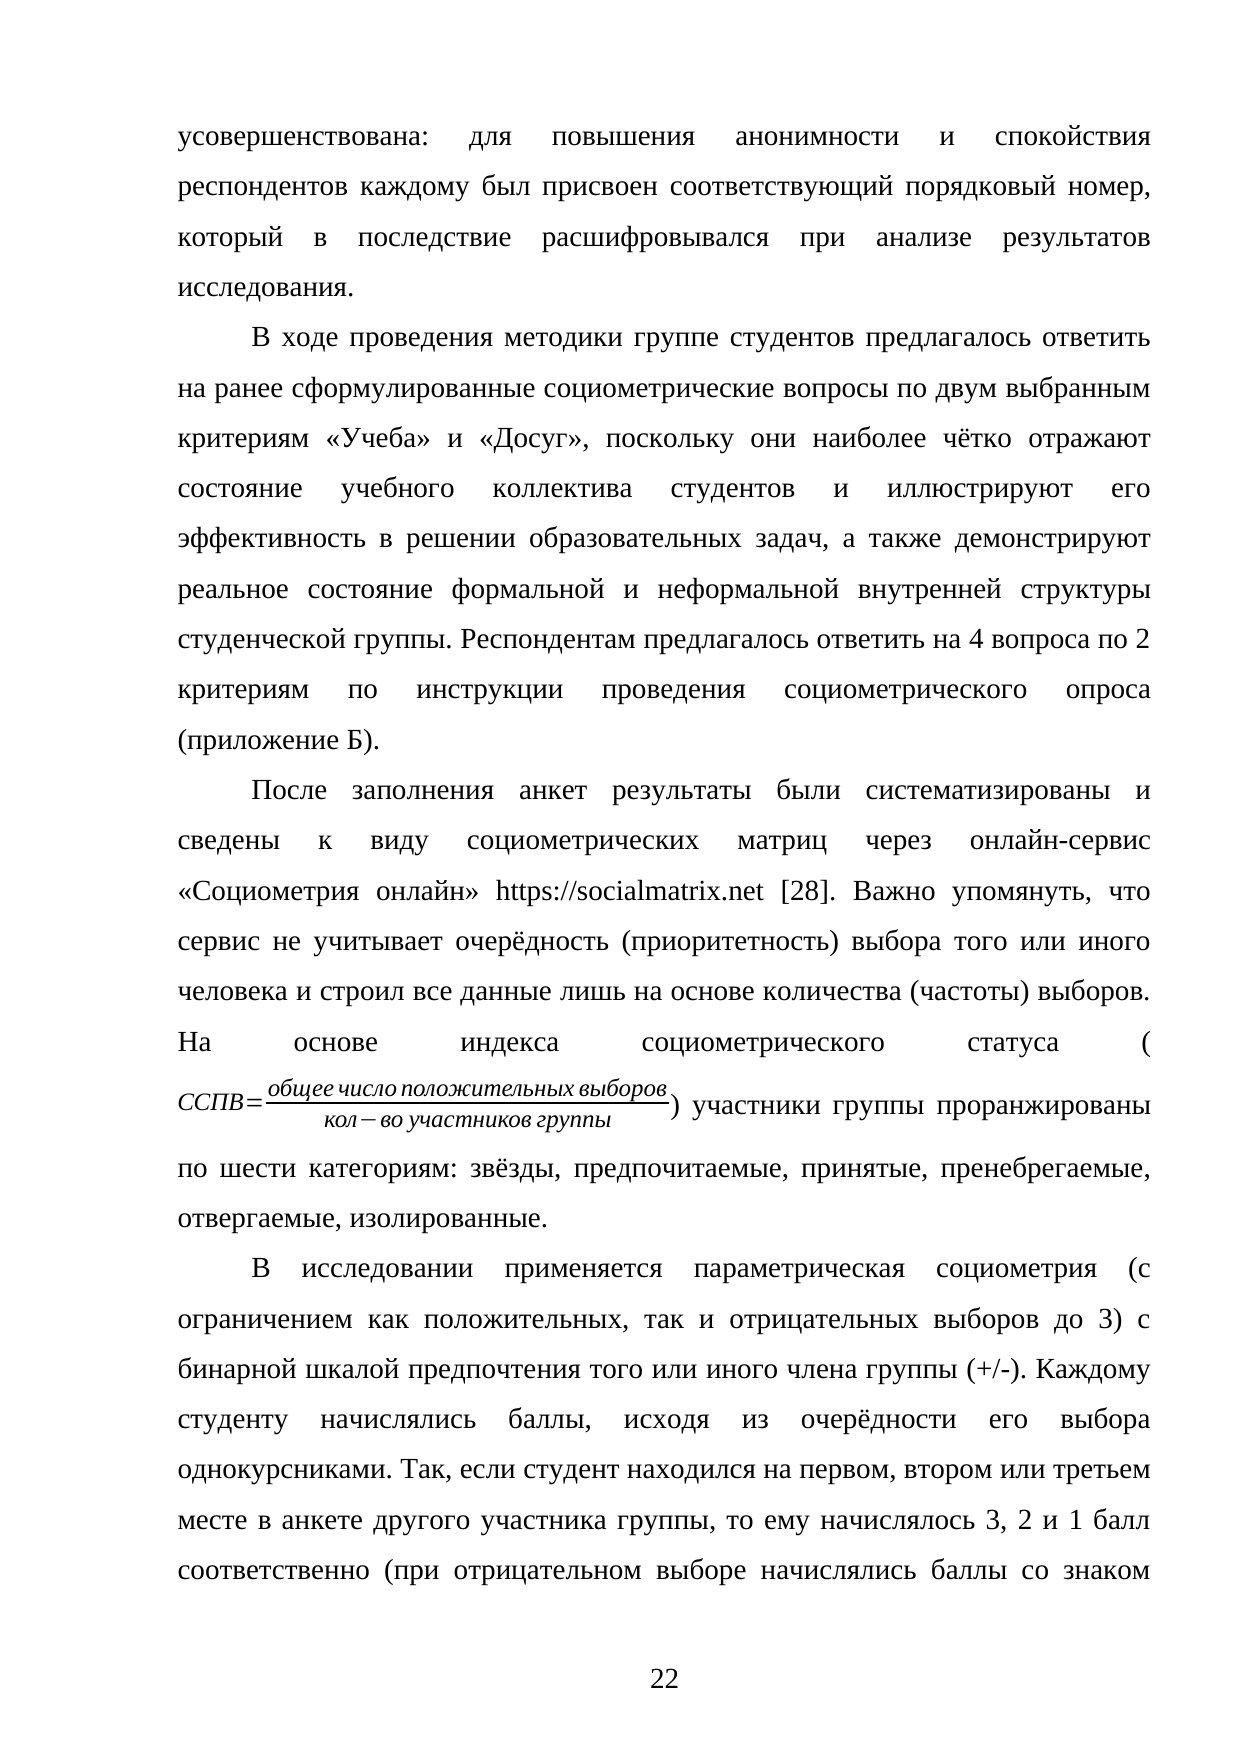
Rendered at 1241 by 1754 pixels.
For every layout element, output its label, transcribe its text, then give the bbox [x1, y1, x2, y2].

text После заполнения анкет результаты были систематизированы и сведены к виду социометрических матриц через онлайн-сервис «Социометрия онлайн» https://socialmatrix.net [28]. Важно упомянуть, что сервис не учитывает очерёдность (приоритетность) выбора того или иного человека и строил все данные лишь на основе количества (частоты) выборов. На основе индекса социометрического статуса () участники группы проранжированы по шести категориям: звёзды, предпочитаемые, принятые, пренебрегаемые, отвергаемые, изолированные. [177, 772, 1152, 1234]
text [177, 1250, 1152, 1586]
text В ходе проведения методики группе студентов предлагалось ответить на ранее сформулированные социометрические вопросы по двум выбранным критериям «Учеба» и «Досуг», поскольку они наиболее чётко отражают состояние учебного коллектива студентов и иллюстрируют его эффективность в решении образовательных задач, а также демонстрируют реальное состояние формальной и неформальной внутренней структуры студенческой группы. Респондентам предлагалось ответить на 4 вопроса по 2 критериям по инструкции проведения социометрического опроса (приложение Б). [177, 319, 1152, 755]
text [177, 118, 1152, 303]
